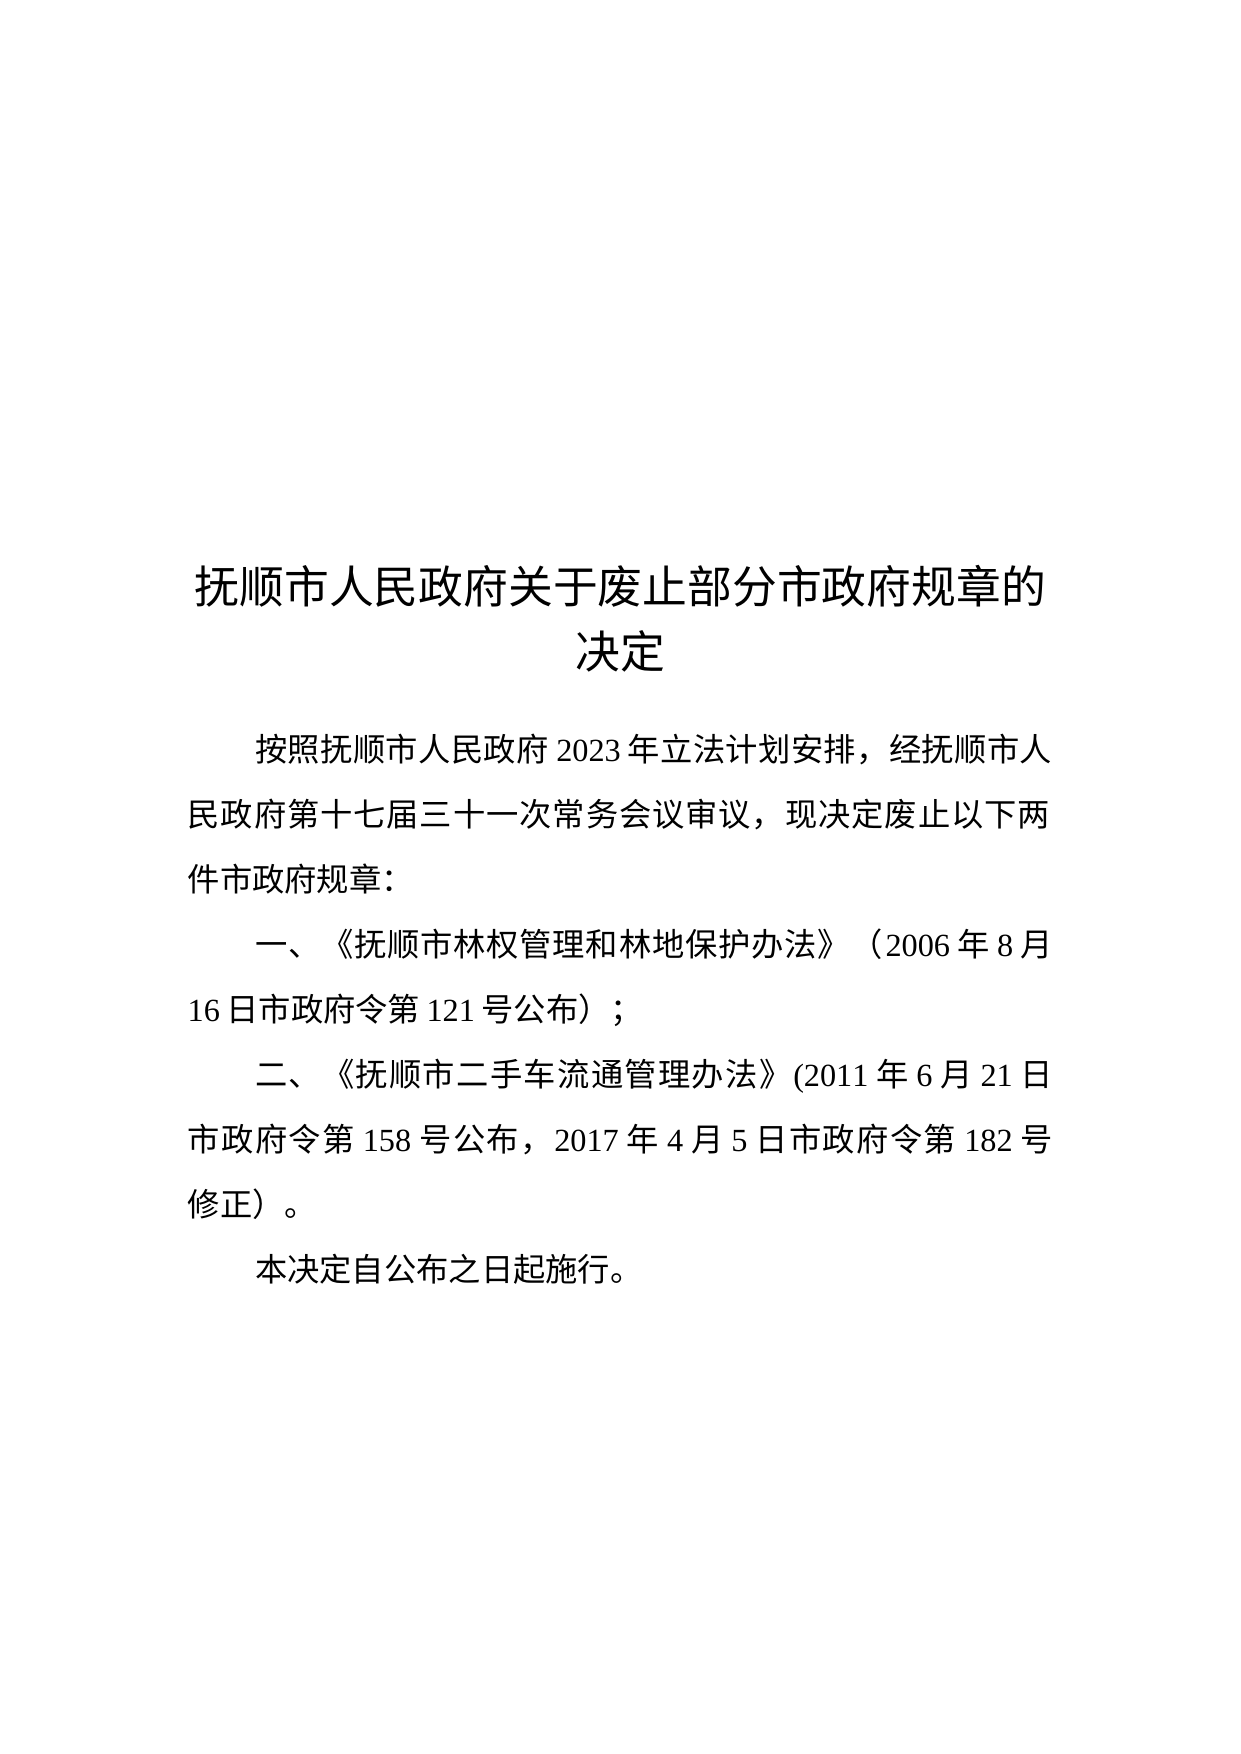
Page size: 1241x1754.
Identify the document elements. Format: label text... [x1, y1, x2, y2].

text 本决定自公布之日起施行。 [187, 1234, 1053, 1299]
text 二、《抚顺市二手车流通管理办法》(2011年6月21日市政府令第158号公布，2017年4月5日市政府令第182号修正）。 [187, 1039, 1053, 1234]
text 按照抚顺市人民政府2023年立法计划安排，经抚顺市人民政府第十七届三十一次常务会议审议，现决定废止以下两件市政府规章： [187, 714, 1053, 909]
text 一、《抚顺市林权管理和林地保护办法》（2006年8月16日市政府令第121号公布）； [187, 909, 1053, 1039]
text 抚顺市人民政府关于废止部分市政府规章的决定 [187, 552, 1053, 682]
